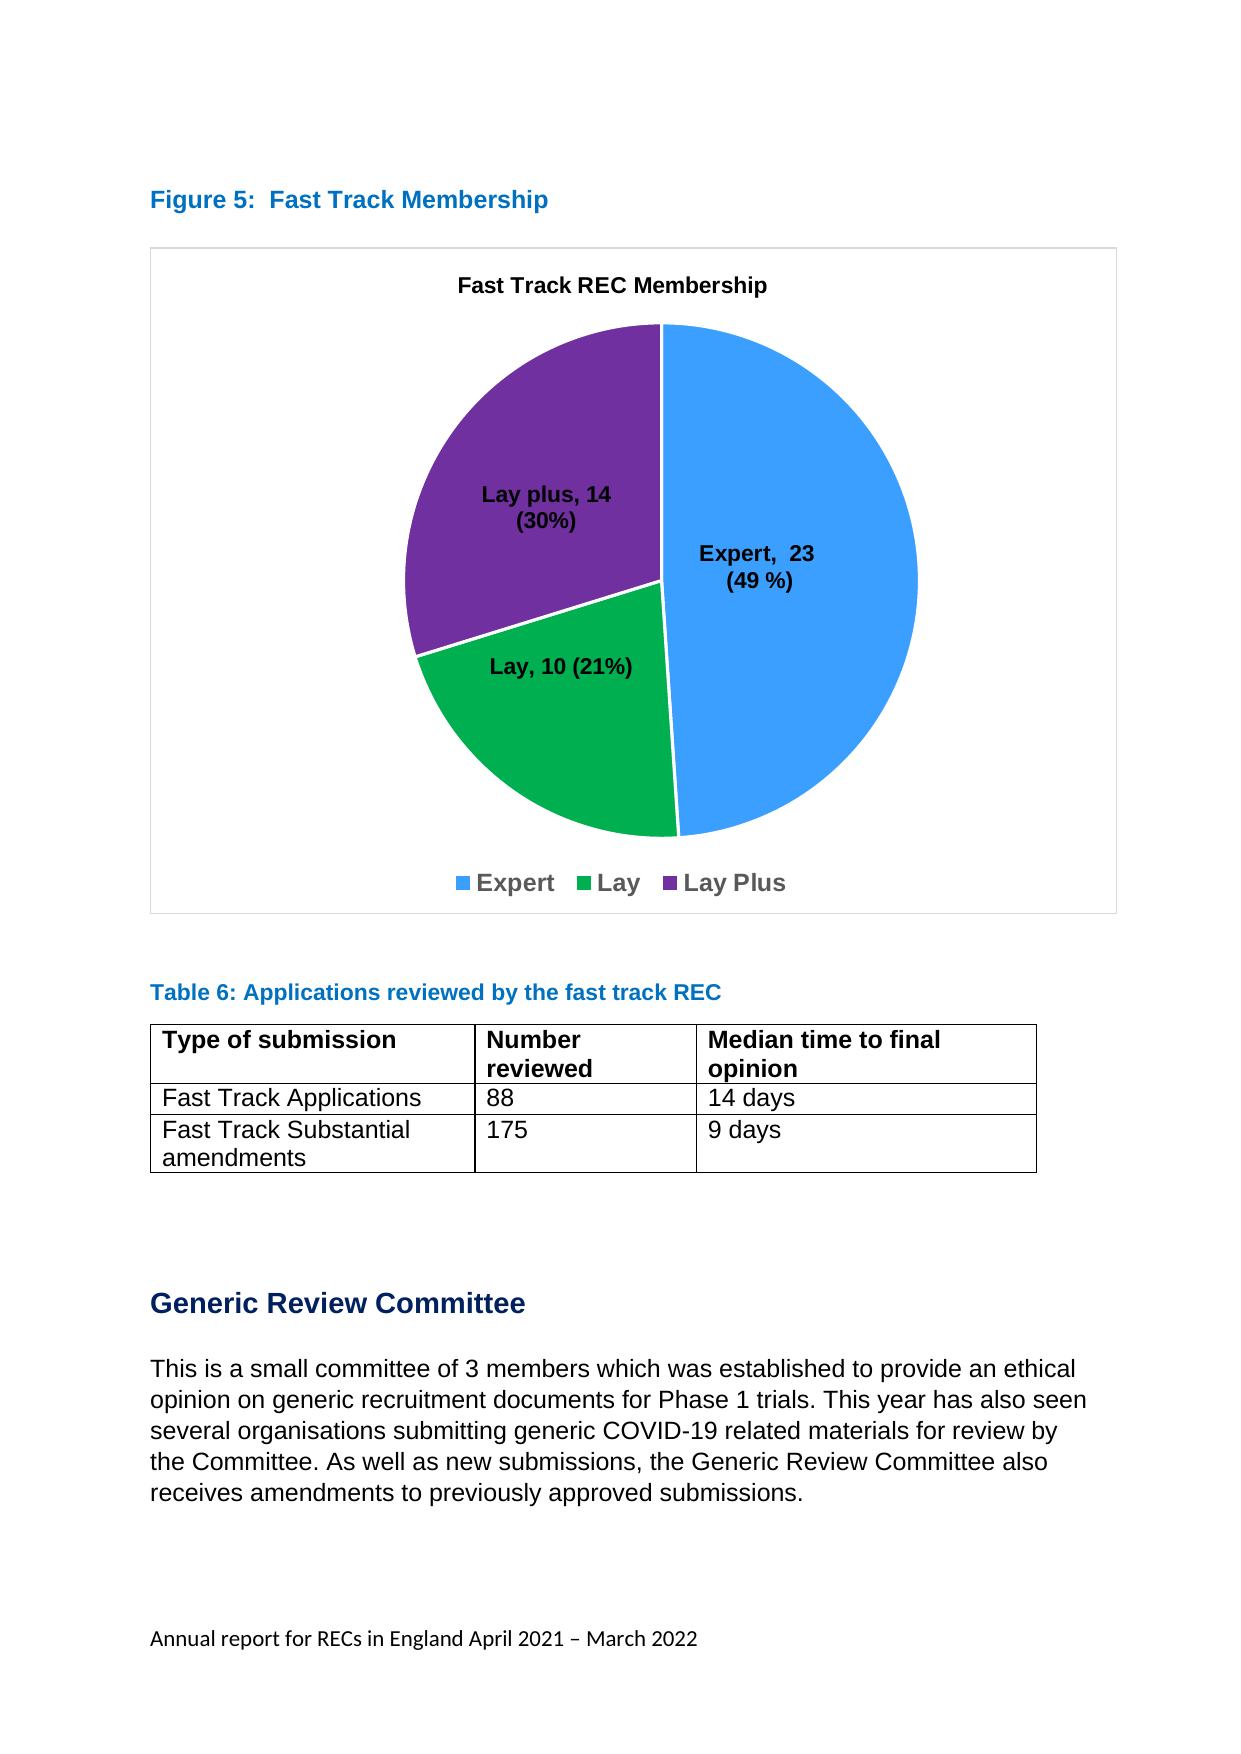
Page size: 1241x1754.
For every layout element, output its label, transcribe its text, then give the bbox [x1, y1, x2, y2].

subtitle Figure 5: Fast Track Membership [150, 185, 1090, 214]
table_cell 9 days [697, 1115, 1036, 1172]
table_cell 14 days [697, 1084, 1036, 1114]
list This is a small committee of 3 members which was established to provide an ethical opinion on generic recruitment documents for Phase 1 trials. This year has also seen several organisations submitting generic COVID-19 related materials for review by the Committee. As well as new submissions, the Generic Review Committee also receives amendments to previously approved submissions. [150, 1354, 1090, 1507]
table_cell Fast Track Substantial amendments [151, 1115, 474, 1172]
table_header Type of submission [151, 1025, 474, 1082]
table_cell 175 [476, 1115, 696, 1172]
table_cell Fast Track Applications [151, 1084, 474, 1114]
subtitle Generic Review Committee [150, 1286, 1090, 1320]
table_header Number reviewed [476, 1025, 696, 1082]
table_cell 88 [476, 1084, 696, 1114]
table_header Median time to final opinion [697, 1025, 1036, 1082]
list Table 6: Applications reviewed by the fast track REC [150, 979, 1090, 1005]
